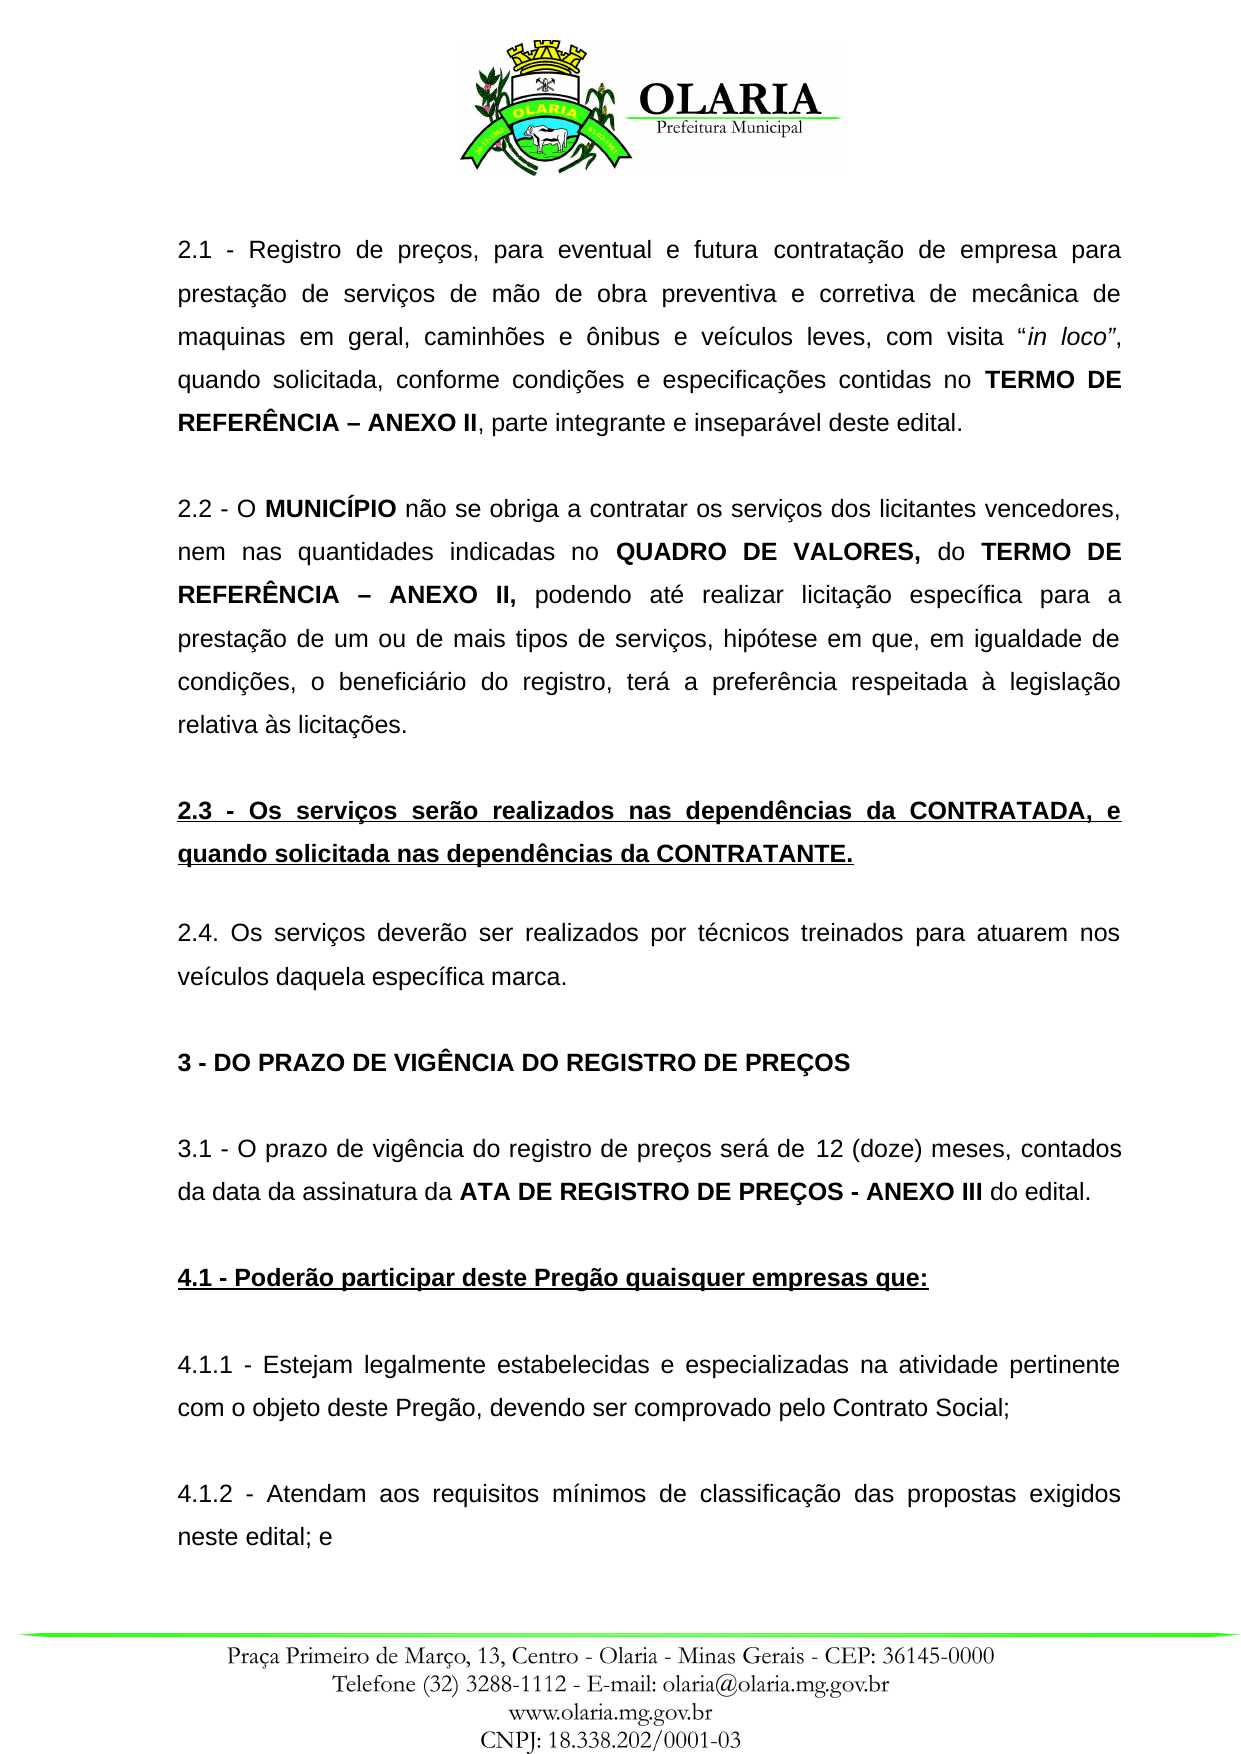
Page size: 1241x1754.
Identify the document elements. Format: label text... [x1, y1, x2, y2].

text 2.4. Os serviços deverão ser realizados por técnicos treinados para atuarem nos veículos daquela específica marca. [177, 918, 1122, 990]
text 4.1 - Poderão participar deste Pregão quaisquer empresas que: [177, 1263, 1122, 1292]
text 2.1 - Registro de preços, para eventual e futura contratação de empresa para prestação de serviços de mão de obra preventiva e corretiva de mecânica de maquinas em geral, caminhões e ônibus e veículos leves, com visita “in loco”, quando solicitada, conforme condições e especificações contidas no TERMO DE REFERÊNCIA – ANEXO II, parte integrante e inseparável deste edital. [177, 236, 1122, 437]
text 4.1.1 - Estejam legalmente estabelecidas e especializadas na atividade pertinente com o objeto deste Pregão, devendo ser comprovado pelo Contrato Social; [177, 1350, 1122, 1422]
text 2.3 - Os serviços serão realizados nas dependências da CONTRATADA, e quando solicitada nas dependências da CONTRATANTE. [177, 822, 1122, 868]
text 2.3 - Os serviços serão realizados nas dependências da CONTRATADA, e quando solicitada nas dependências da CONTRATANTE. [177, 796, 1122, 821]
text 2.2 - O MUNICÍPIO não se obriga a contratar os serviços dos licitantes vencedores, nem nas quantidades indicadas no QUADRO DE VALORES, do TERMO DE REFERÊNCIA – ANEXO II, podendo até realizar licitação específica para a prestação de um ou de mais tipos de serviços, hipótese em que, em igualdade de condições, o beneficiário do registro, terá a preferência respeitada à legislação relativa às licitações. [177, 494, 1122, 739]
text 3 - DO PRAZO DE VIGÊNCIA DO REGISTRO DE PREÇOS [177, 1048, 1122, 1077]
text 3.1 - O prazo de vigência do registro de preços será de 12 (doze) meses, contados da data da assinatura da ATA DE REGISTRO DE PREÇOS - ANEXO III do edital. [177, 1134, 1122, 1206]
text 4.1.2 - Atendam aos requisitos mínimos de classificação das propostas exigidos neste edital; e [177, 1479, 1122, 1551]
picture [17, 1633, 1241, 1754]
picture [460, 40, 842, 176]
